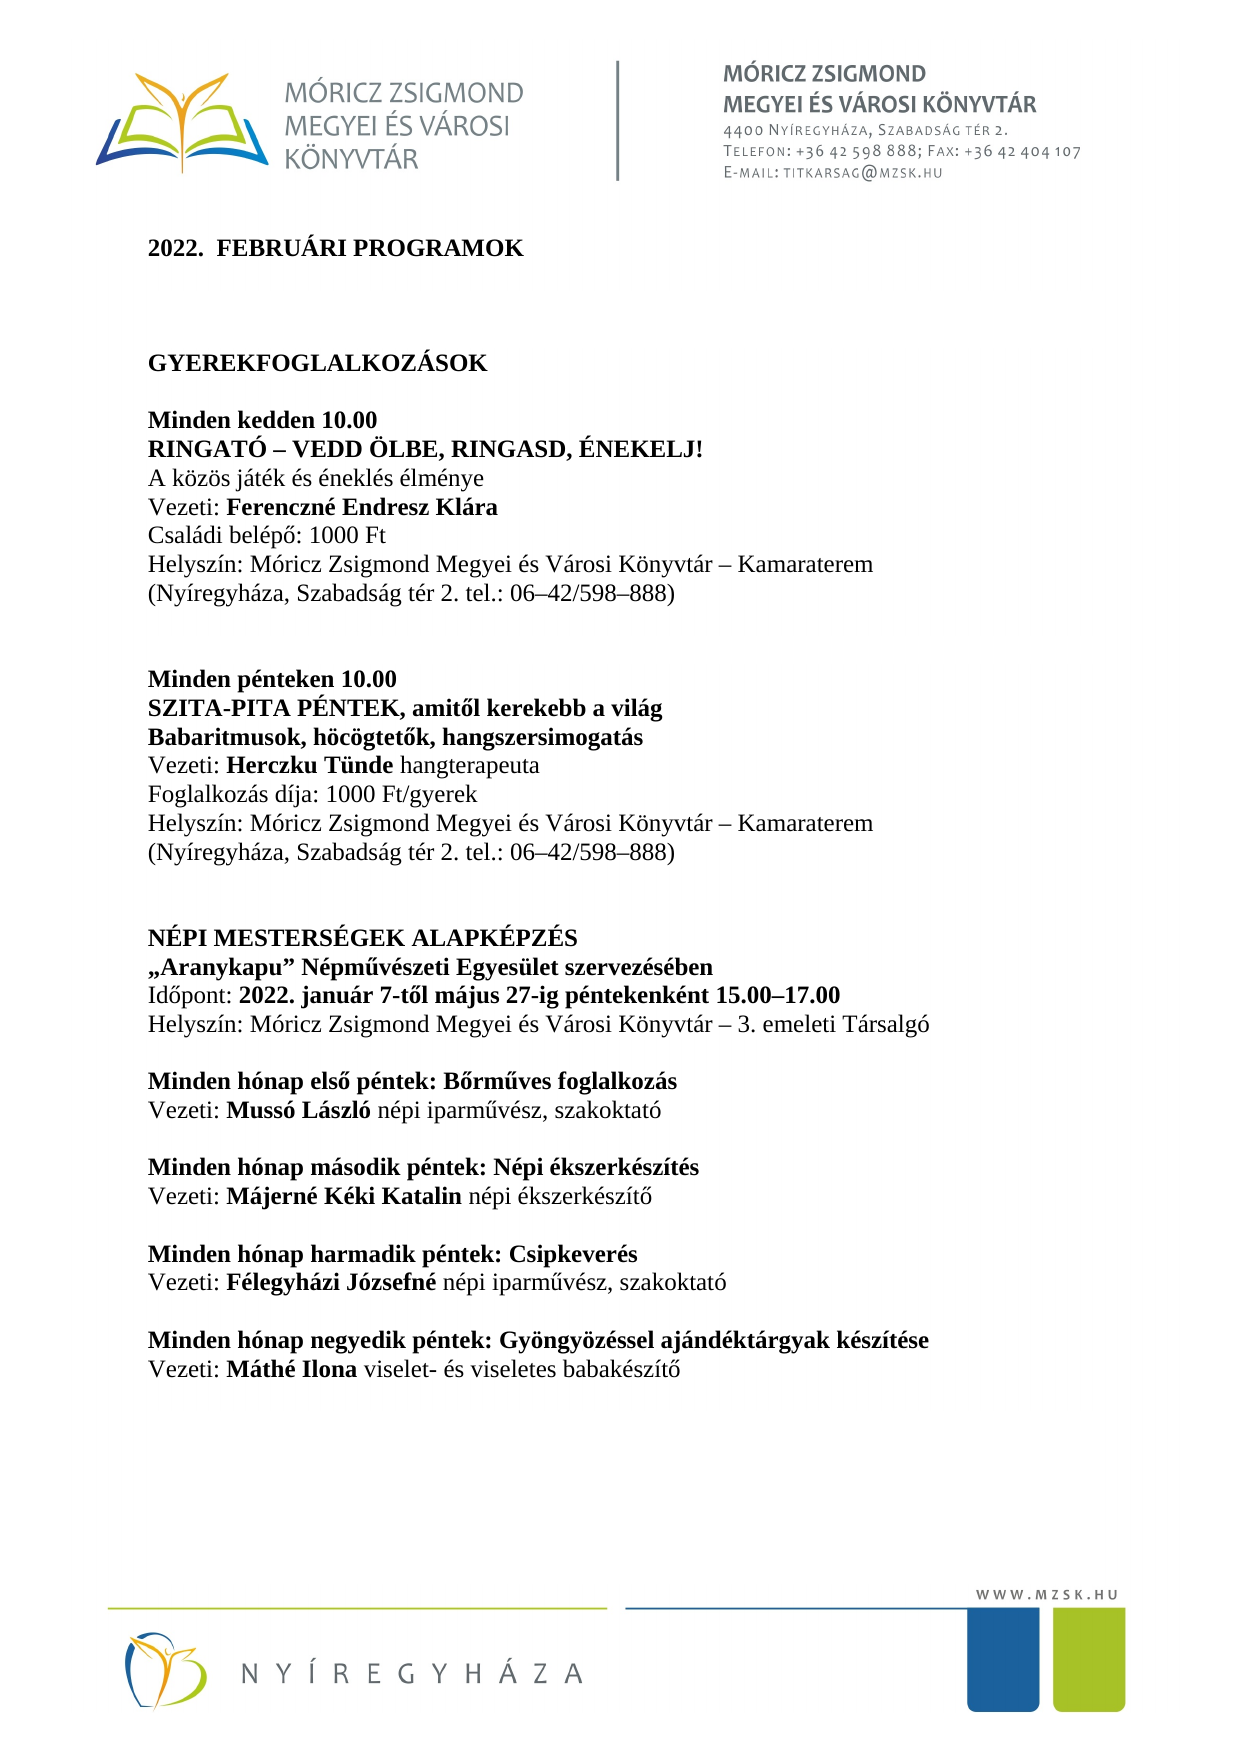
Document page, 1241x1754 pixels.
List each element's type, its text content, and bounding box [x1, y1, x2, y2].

text Minden hónap második péntek: Népi ékszerkészítés Vezeti: Májerné Kéki Katalin népi ékszerkészítő [148, 1152, 1093, 1210]
text Minden kedden 10.00 [148, 406, 1093, 434]
text Minden hónap negyedik péntek: Gyöngyözéssel ajándéktárgyak készítése [148, 1325, 1093, 1354]
text Helyszín: Móricz Zsigmond Megyei és Városi Könyvtár – Kamaraterem [148, 808, 1093, 837]
picture [59, 39, 1180, 1713]
text Helyszín: Móricz Zsigmond Megyei és Városi Könyvtár – Kamaraterem [148, 549, 1093, 578]
text (Nyíregyháza, Szabadság tér 2. tel.: 06–42/598–888) [148, 578, 1093, 607]
text GYEREKFOGLALKOZÁSOK [148, 348, 1093, 377]
text Vezeti: Félegyházi Józsefné népi iparművész, szakoktató [148, 1267, 1093, 1296]
text Minden hónap harmadik péntek: Csipkeverés [148, 1239, 1093, 1267]
text Vezeti: Ferenczné Endresz Klára [148, 492, 1093, 521]
text A közös játék és éneklés élménye [148, 463, 1093, 492]
text 2022. FEBRUÁRI PROGRAMOK [148, 233, 1093, 262]
text (Nyíregyháza, Szabadság tér 2. tel.: 06–42/598–888) [148, 837, 1093, 866]
text Vezeti: Herczku Tünde hangterapeuta [148, 751, 1093, 779]
text Minden hónap első péntek: Bőrműves foglalkozás [148, 1066, 1093, 1095]
text Vezeti: Máthé Ilona viselet- és viseletes babakészítő [148, 1354, 1093, 1382]
text SZITA-PITA PÉNTEK, amitől kerekebb a világ [148, 693, 1093, 722]
text Foglalkozás díja: 1000 Ft/gyerek [148, 779, 1093, 808]
text Ringató – Vedd ölbe, ringasd, énekelj! [148, 434, 1093, 463]
text NÉPI MESTERSÉGEK ALAPKÉPZÉS „Aranykapu” Népművészeti Egyesület szervezésében Időpont: 2022. január 7-től május 27-ig péntekenként 15.00–17.00 Helyszín: Móricz Zsigmond Megyei és Városi Könyvtár – 3. emeleti Társalgó [148, 923, 1093, 1066]
text Minden pénteken 10.00 [148, 664, 1093, 693]
text Családi belépő: 1000 Ft [148, 521, 1093, 549]
text Vezeti: Mussó László népi iparművész, szakoktató [148, 1095, 1093, 1124]
text Babaritmusok, höcögtetők, hangszersimogatás [148, 722, 1093, 751]
